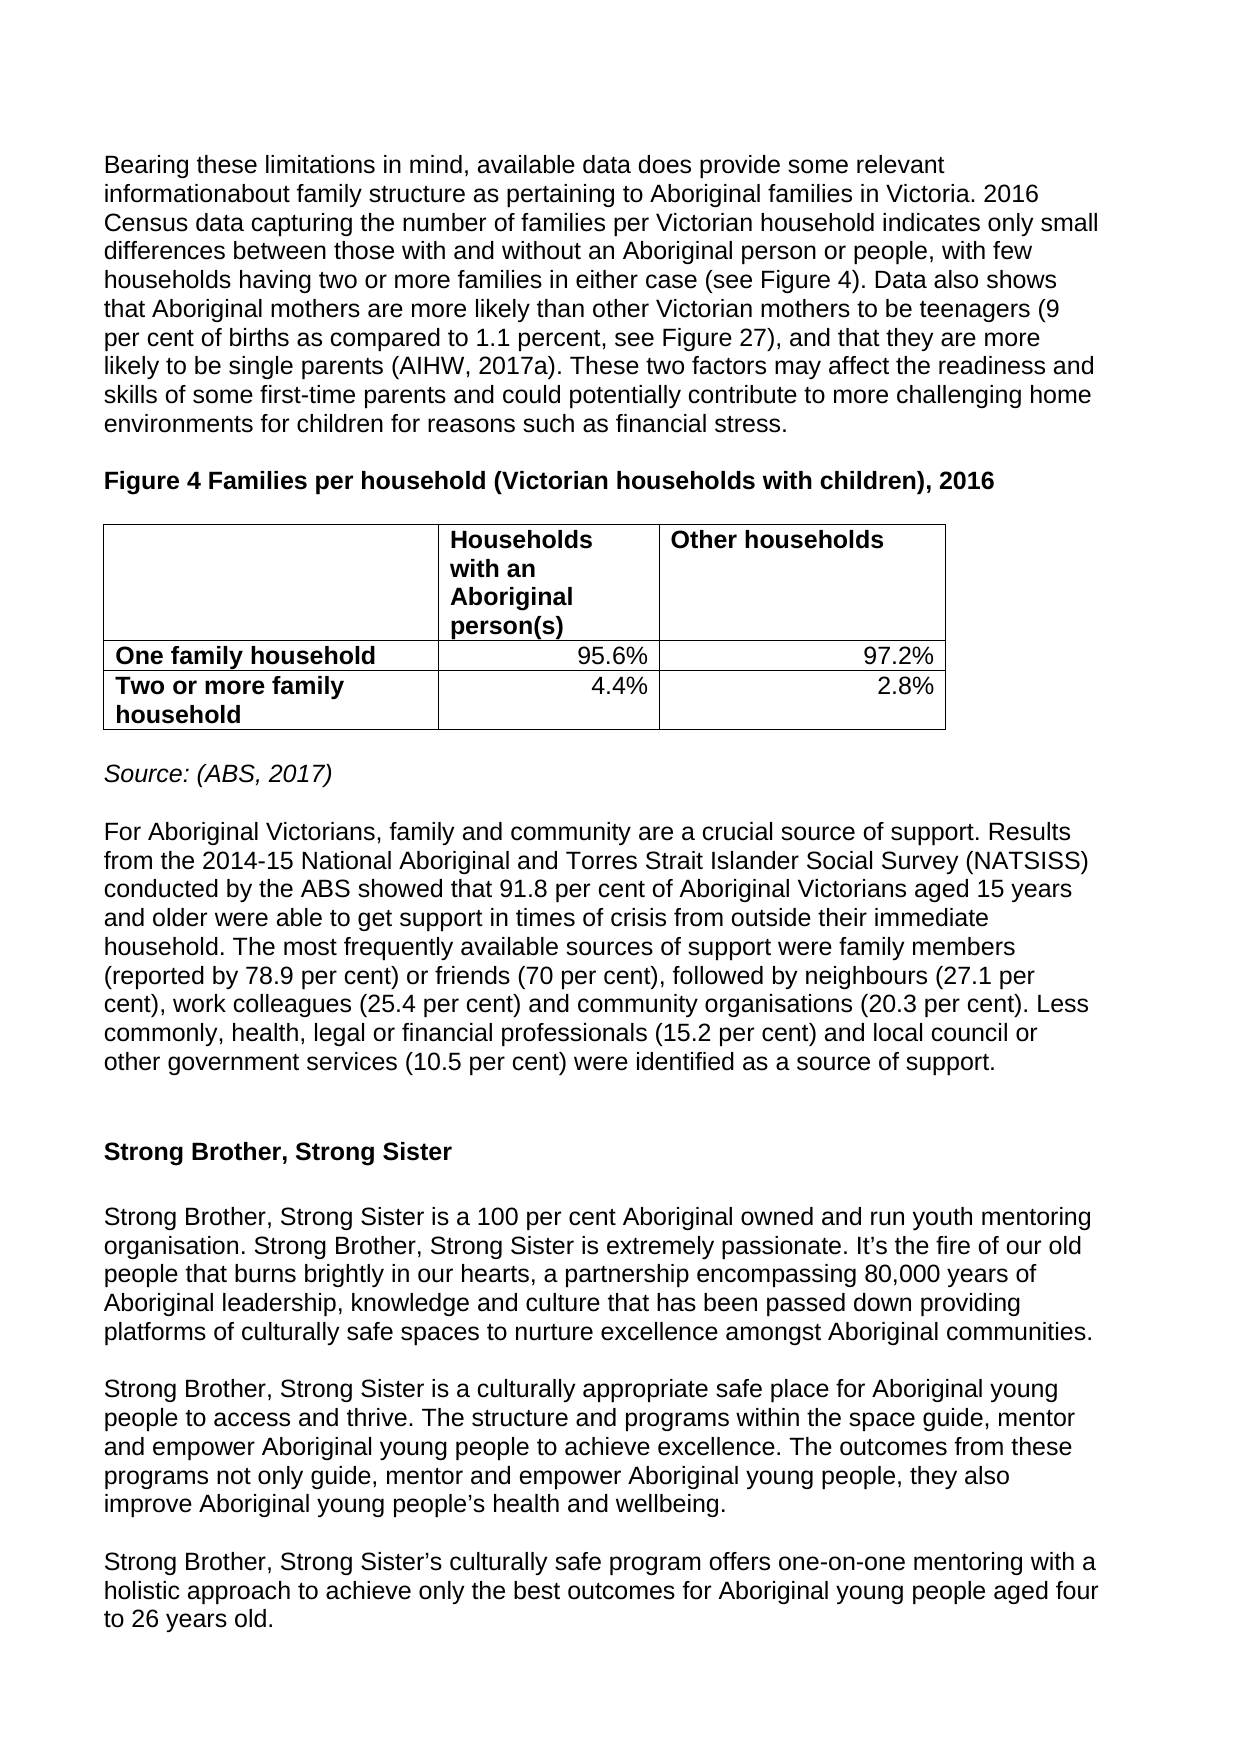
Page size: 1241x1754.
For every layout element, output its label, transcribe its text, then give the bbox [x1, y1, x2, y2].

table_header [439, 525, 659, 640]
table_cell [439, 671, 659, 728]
subtitle Strong Brother, Strong Sister [103, 1137, 1101, 1166]
text Figure 4 Families per household (Victorian households with children), 2016 [103, 466, 1101, 495]
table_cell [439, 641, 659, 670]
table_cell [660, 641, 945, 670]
text Strong Brother, Strong Sister’s culturally safe program offers one-on-one mentoring with a holistic approach to achieve only the best outcomes for Aboriginal young people aged four to 26 years old. [103, 1547, 1101, 1633]
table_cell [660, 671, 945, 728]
text Source: (ABS, 2017) [103, 759, 1101, 788]
text For Aboriginal Victorians, family and community are a crucial source of support. Results from the 2014-15 National Aboriginal and Torres Strait Islander Social Survey (NATSISS) conducted by the ABS showed that 91.8 per cent of Aboriginal Victorians aged 15 years and older were able to get support in times of crisis from outside their immediate household. The most frequently available sources of support were family members (reported by 78.9 per cent) or friends (70 per cent), followed by neighbours (27.1 per cent), work colleagues (25.4 per cent) and community organisations (20.3 per cent). Less commonly, health, legal or financial professionals (15.2 per cent) and local council or other government services (10.5 per cent) were identified as a source of support. [103, 817, 1101, 1076]
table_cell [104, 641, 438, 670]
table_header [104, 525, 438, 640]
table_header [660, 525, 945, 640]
text Strong Brother, Strong Sister is a culturally appropriate safe place for Aboriginal young people to access and thrive. The structure and programs within the space guide, mentor and empower Aboriginal young people to achieve excellence. The outcomes from these programs not only guide, mentor and empower Aboriginal young people, they also improve Aboriginal young people’s health and wellbeing. [103, 1374, 1101, 1518]
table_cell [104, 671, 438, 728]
text Strong Brother, Strong Sister is a 100 per cent Aboriginal owned and run youth mentoring organisation. Strong Brother, Strong Sister is extremely passionate. It’s the fire of our old people that burns brightly in our hearts, a partnership encompassing 80,000 years of Aboriginal leadership, knowledge and culture that has been passed down providing platforms of culturally safe spaces to nurture excellence amongst Aboriginal communities. [103, 1202, 1101, 1346]
text Bearing these limitations in mind, available data does provide some relevant informationabout family structure as pertaining to Aboriginal families in Victoria. 2016 Census data capturing the number of families per Victorian household indicates only small differences between those with and without an Aboriginal person or people, with few households having two or more families in either case (see Figure 4). Data also shows that Aboriginal mothers are more likely than other Victorian mothers to be teenagers (9 per cent of births as compared to 1.1 percent, see Figure 27), and that they are more likely to be single parents (AIHW, 2017a). These two factors may affect the readiness and skills of some first-time parents and could potentially contribute to more challenging home environments for children for reasons such as financial stress. [103, 150, 1101, 437]
